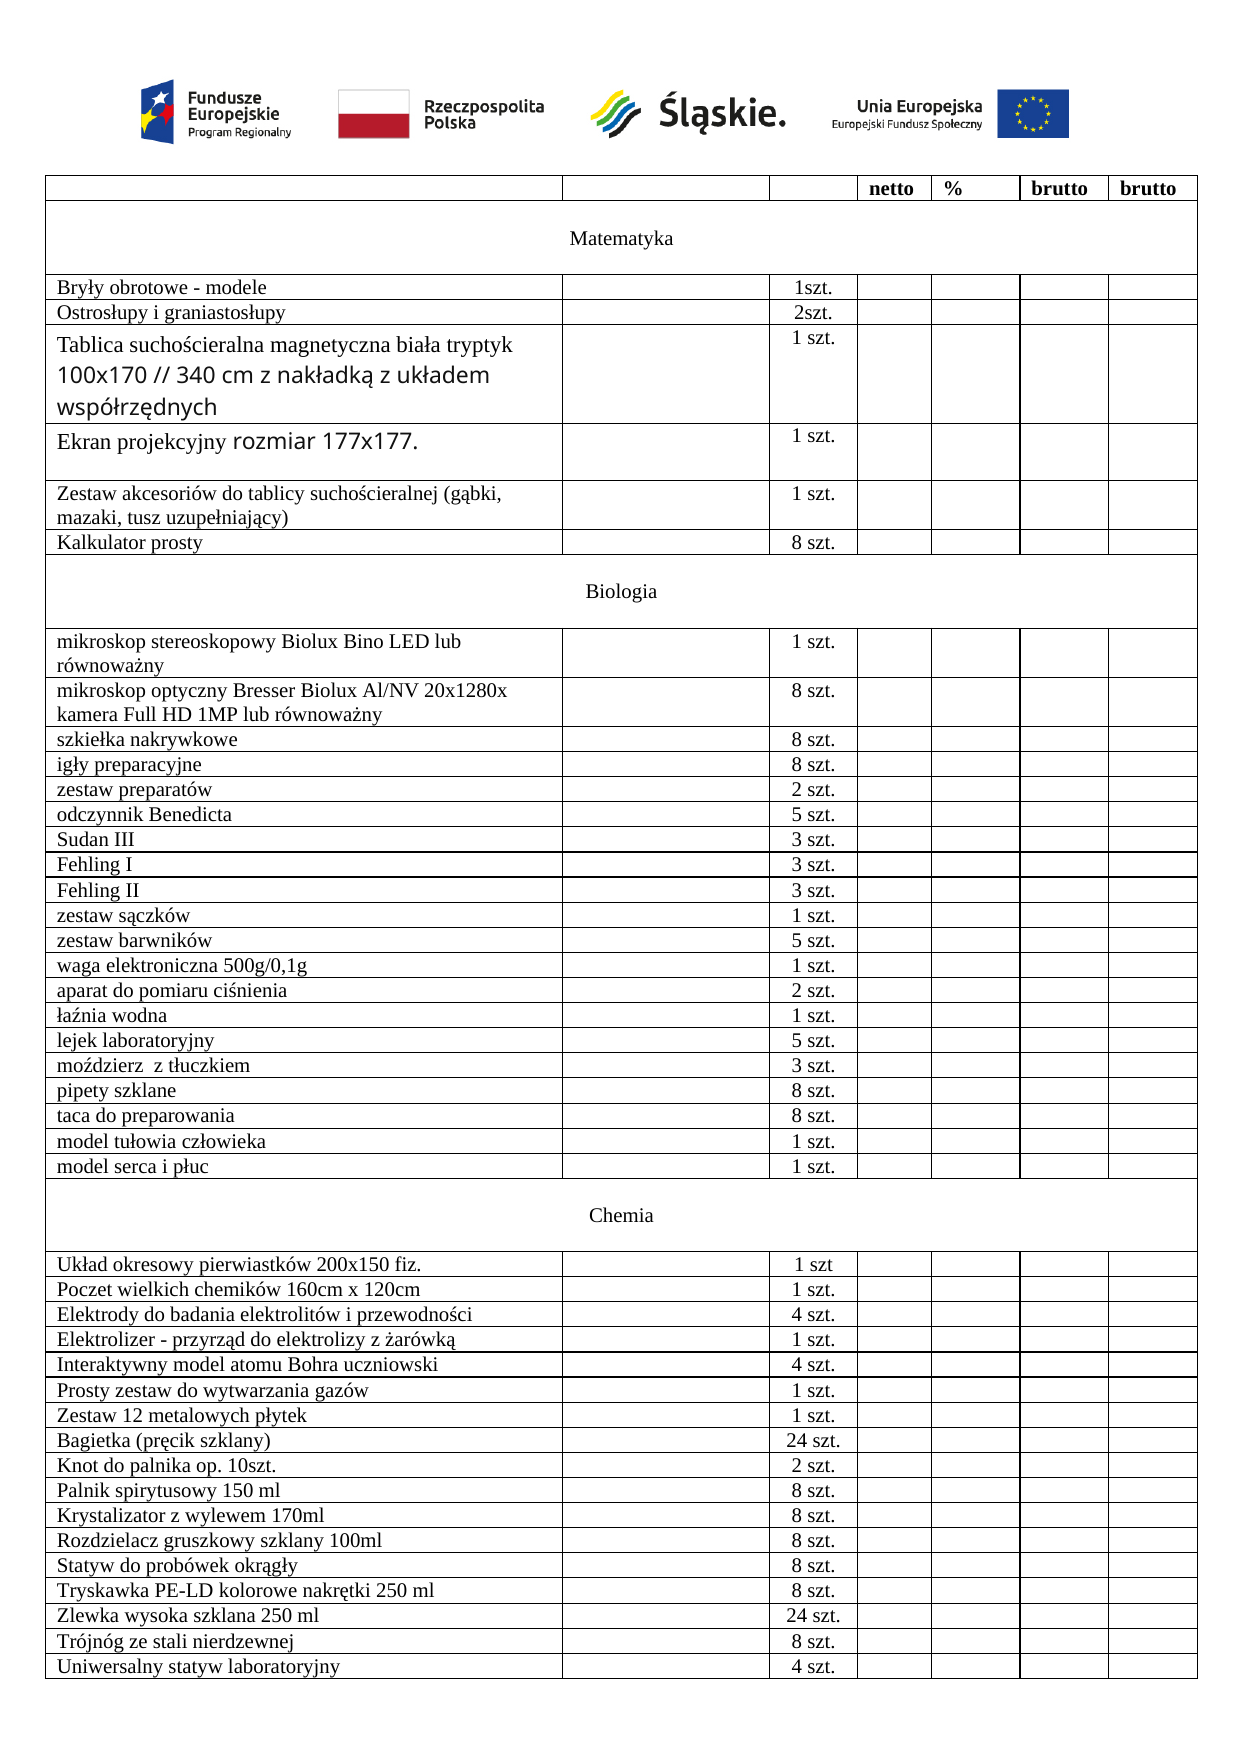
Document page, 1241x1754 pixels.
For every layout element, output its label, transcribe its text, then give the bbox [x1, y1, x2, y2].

table_cell [1109, 1629, 1197, 1653]
table_cell [1109, 1604, 1197, 1627]
table_cell [858, 903, 931, 927]
table_cell [1109, 953, 1197, 977]
table_cell 8 szt. [770, 752, 857, 776]
table_cell [858, 1428, 931, 1452]
table_cell [1109, 325, 1197, 422]
table_cell [932, 1654, 1019, 1678]
table_cell 8 szt. [770, 1503, 857, 1527]
table_cell [858, 1403, 931, 1427]
table_cell 4 szt. [770, 1353, 857, 1376]
table_cell Fehling II [46, 878, 562, 902]
table_cell 2 szt. [770, 1453, 857, 1477]
table_cell [858, 827, 931, 851]
table_cell [1021, 1453, 1108, 1477]
table_header Nazwa własna [563, 176, 769, 200]
table_cell [858, 1302, 931, 1326]
table_cell [1021, 1403, 1108, 1427]
table_cell [563, 1078, 769, 1102]
table_cell Bagietka (pręcik szklany) [46, 1428, 562, 1452]
table_cell 24 szt. [770, 1604, 857, 1627]
table_cell [1109, 1654, 1197, 1678]
table_cell [1021, 1553, 1108, 1577]
table_cell [563, 1528, 769, 1552]
table_cell [563, 1453, 769, 1477]
table_cell model tułowia człowieka [46, 1129, 562, 1153]
table_cell [858, 1528, 931, 1552]
table_cell łaźnia wodna [46, 1003, 562, 1027]
table_cell [1109, 678, 1197, 726]
table_cell [932, 853, 1019, 876]
table_cell [932, 1003, 1019, 1027]
table_cell [563, 1478, 769, 1502]
table_header Ilość [770, 176, 857, 200]
table_cell [1021, 530, 1108, 554]
table_cell [932, 802, 1019, 826]
table_cell Układ okresowy pierwiastków 200x150 fiz. [46, 1252, 562, 1276]
table_cell [858, 1028, 931, 1052]
table_cell [563, 853, 769, 876]
table_cell [1021, 1327, 1108, 1351]
table_cell Ostrosłupy i graniastosłupy [46, 300, 562, 324]
picture [132, 73, 1078, 152]
table_cell Prosty zestaw do wytwarzania gazów [46, 1378, 562, 1402]
table_cell 1 szt. [770, 325, 857, 422]
table_cell [1109, 1553, 1197, 1577]
table_cell [858, 678, 931, 726]
table_cell [858, 1629, 931, 1653]
table_cell 8 szt. [770, 1478, 857, 1502]
table_cell [563, 978, 769, 1002]
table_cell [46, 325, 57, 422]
table_cell [932, 1604, 1019, 1627]
table_cell [563, 928, 769, 952]
table_cell [1021, 275, 1108, 299]
table_cell [1021, 629, 1108, 677]
table_cell taca do preparowania [46, 1104, 562, 1127]
table_cell 2 szt. [770, 777, 857, 801]
table_cell [1021, 1277, 1108, 1301]
table_cell [563, 1428, 769, 1452]
table_cell [1109, 1053, 1197, 1077]
table_cell [932, 1078, 1019, 1102]
table_cell [1021, 1028, 1108, 1052]
table_cell 1 szt. [770, 1327, 857, 1351]
table_cell [858, 1478, 931, 1502]
table_cell 8 szt. [770, 1104, 857, 1127]
table_cell [932, 903, 1019, 927]
table_cell [858, 752, 931, 776]
table_cell [932, 727, 1019, 751]
table_cell [1021, 727, 1108, 751]
table_cell 5 szt. [770, 1028, 857, 1052]
table_cell 4 szt. [770, 1302, 857, 1326]
table_cell [858, 1378, 931, 1402]
table_cell [1109, 1302, 1197, 1326]
table_cell [858, 1353, 931, 1376]
table_cell Zestaw akcesoriów do tablicy suchościeralnej (gąbki, mazaki, tusz uzupełniający) [46, 481, 562, 529]
table_cell [563, 953, 769, 977]
table_cell [932, 1327, 1019, 1351]
table_cell 4 szt. [770, 1654, 857, 1678]
table_cell [1021, 802, 1108, 826]
table_cell 5 szt. [770, 802, 857, 826]
table_cell [932, 827, 1019, 851]
table_cell [858, 1003, 931, 1027]
table_cell [858, 1078, 931, 1102]
table_cell [858, 928, 931, 952]
table_cell [563, 1604, 769, 1627]
table_header Suma brutto [1109, 176, 1197, 200]
table_cell [1021, 827, 1108, 851]
table_cell 2szt. [770, 300, 857, 324]
table_cell [1109, 1478, 1197, 1502]
table_cell [563, 629, 769, 677]
table_cell [1021, 1654, 1108, 1678]
table_cell [563, 1104, 769, 1127]
table_cell Statyw do probówek okrągły [46, 1553, 562, 1577]
table_cell Ekran projekcyjny rozmiar 177x177. [46, 424, 562, 480]
table_cell [563, 1053, 769, 1077]
table_cell [932, 275, 1019, 299]
table_cell [563, 325, 769, 422]
table_cell [563, 1252, 769, 1276]
table_cell [1021, 300, 1108, 324]
table_cell [563, 1654, 769, 1678]
table_cell 1 szt. [770, 903, 857, 927]
table_cell [932, 1553, 1019, 1577]
table_cell [932, 777, 1019, 801]
table_cell [858, 802, 931, 826]
table_cell [932, 1353, 1019, 1376]
table_cell [563, 827, 769, 851]
table_cell [563, 424, 769, 480]
table_cell 2 szt. [770, 978, 857, 1002]
table_cell pipety szklane [46, 1078, 562, 1102]
table_cell [858, 481, 931, 529]
table_cell [932, 424, 1019, 480]
table_cell mikroskop optyczny Bresser Biolux Al/NV 20x1280x kamera Full HD 1MP lub równoważny [46, 678, 562, 726]
table_cell [1109, 1428, 1197, 1452]
table_cell 3 szt. [770, 878, 857, 902]
table_cell [1109, 1403, 1197, 1427]
table_cell [932, 953, 1019, 977]
table_header Produkt [46, 176, 562, 200]
table_cell [1109, 1353, 1197, 1376]
table_cell [932, 1252, 1019, 1276]
table_cell [563, 1629, 769, 1653]
table_cell [858, 1129, 931, 1153]
table_cell [1021, 325, 1108, 422]
table_cell Elektrody do badania elektrolitów i przewodności [46, 1302, 562, 1326]
table_cell Elektrolizer - przyrząd do elektrolizy z żarówką [46, 1327, 562, 1351]
table_cell szkiełka nakrywkowe [46, 727, 562, 751]
table_cell [858, 629, 931, 677]
table_cell Matematyka [46, 201, 1197, 274]
table_cell [1021, 853, 1108, 876]
table_cell [932, 1277, 1019, 1301]
table_cell [1109, 629, 1197, 677]
table_cell 1 szt. [770, 1154, 857, 1178]
table_cell [1109, 878, 1197, 902]
table_cell [1109, 275, 1197, 299]
table_cell [563, 1003, 769, 1027]
table_cell [563, 1277, 769, 1301]
table_header Cena brutto [1021, 176, 1108, 200]
table_cell [1109, 300, 1197, 324]
table_cell 8 szt. [770, 1553, 857, 1577]
table_cell Rozdzielacz gruszkowy szklany 100ml [46, 1528, 562, 1552]
table_cell 1 szt. [770, 1378, 857, 1402]
table_cell [563, 1353, 769, 1376]
table_cell 8 szt. [770, 530, 857, 554]
table_cell moździerz z tłuczkiem [46, 1053, 562, 1077]
table_cell 1 szt. [770, 953, 857, 977]
table_cell [932, 1578, 1019, 1602]
table_cell [1109, 928, 1197, 952]
table_cell [1021, 1528, 1108, 1552]
table_cell Chemia [46, 1179, 1197, 1251]
table_cell [932, 1629, 1019, 1653]
table_header Cena netto [858, 176, 931, 200]
table_cell Palnik spirytusowy 150 ml [46, 1478, 562, 1502]
table_cell [1109, 853, 1197, 876]
table_cell [1109, 752, 1197, 776]
table_cell 24 szt. [770, 1428, 857, 1452]
table_cell [563, 1503, 769, 1527]
table_cell 1szt. [770, 275, 857, 299]
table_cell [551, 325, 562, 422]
table_cell 3 szt. [770, 827, 857, 851]
table_cell [858, 853, 931, 876]
table_cell [932, 530, 1019, 554]
table_cell [932, 1104, 1019, 1127]
table_cell [1109, 978, 1197, 1002]
table_cell 8 szt. [770, 1078, 857, 1102]
table_cell [1109, 802, 1197, 826]
table_cell Biologia [46, 555, 1197, 627]
table_cell [1109, 1003, 1197, 1027]
table_header VAT % [932, 176, 1019, 200]
table_cell [858, 1104, 931, 1127]
table_cell [932, 878, 1019, 902]
table_cell [932, 325, 1019, 422]
table_cell 5 szt. [770, 928, 857, 952]
table_cell [1021, 1478, 1108, 1502]
table_cell [1021, 752, 1108, 776]
table_cell [858, 727, 931, 751]
table_cell 1 szt [770, 1252, 857, 1276]
table_cell [1109, 1327, 1197, 1351]
table_cell [1109, 727, 1197, 751]
table_cell lejek laboratoryjny [46, 1028, 562, 1052]
table_cell [932, 1028, 1019, 1052]
table_cell [1021, 1604, 1108, 1627]
table_cell igły preparacyjne [46, 752, 562, 776]
table_cell [563, 752, 769, 776]
table_cell [858, 1578, 931, 1602]
table_cell [932, 1453, 1019, 1477]
table_cell [858, 1277, 931, 1301]
table_cell Knot do palnika op. 10szt. [46, 1453, 562, 1477]
table_cell [858, 1453, 931, 1477]
table_cell [858, 1503, 931, 1527]
table_cell 8 szt. [770, 1578, 857, 1602]
table_cell [1109, 777, 1197, 801]
table_cell [563, 300, 769, 324]
table_cell Tryskawka PE-LD kolorowe nakrętki 250 ml [46, 1578, 562, 1602]
table_cell [563, 1578, 769, 1602]
table_cell [1021, 878, 1108, 902]
table_cell [563, 1302, 769, 1326]
table_cell [858, 1154, 931, 1178]
table_cell [563, 878, 769, 902]
table_cell Zlewka wysoka szklana 250 ml [46, 1604, 562, 1627]
table_cell [1021, 1053, 1108, 1077]
table_cell [1021, 1104, 1108, 1127]
table_cell [563, 530, 769, 554]
table_cell 8 szt. [770, 727, 857, 751]
table_cell 3 szt. [770, 1053, 857, 1077]
table_cell zestaw barwników [46, 928, 562, 952]
table_cell [1109, 1028, 1197, 1052]
table_cell Uniwersalny statyw laboratoryjny [46, 1654, 562, 1678]
table_cell [932, 629, 1019, 677]
table_cell [932, 1528, 1019, 1552]
table_cell [563, 678, 769, 726]
table_cell [1109, 1578, 1197, 1602]
table_cell [1021, 481, 1108, 529]
table_cell [1109, 1378, 1197, 1402]
table_cell [1021, 1353, 1108, 1376]
table_cell 1 szt. [770, 1003, 857, 1027]
table_cell [1021, 678, 1108, 726]
table_cell [932, 752, 1019, 776]
table_cell [932, 1129, 1019, 1153]
table_cell mikroskop stereoskopowy Biolux Bino LED lub równoważny [46, 629, 562, 677]
table_cell [563, 1553, 769, 1577]
table_cell aparat do pomiaru ciśnienia [46, 978, 562, 1002]
table_cell [1109, 903, 1197, 927]
table_cell [932, 1428, 1019, 1452]
table_cell [1021, 1629, 1108, 1653]
table_cell [1021, 1154, 1108, 1178]
table_cell [932, 1378, 1019, 1402]
table_cell [932, 1478, 1019, 1502]
table_cell [858, 275, 931, 299]
table_cell [1109, 424, 1197, 480]
table_cell 1 szt. [770, 481, 857, 529]
table_cell [1021, 1302, 1108, 1326]
table_cell Trójnóg ze stali nierdzewnej [46, 1629, 562, 1653]
table_cell [1021, 903, 1108, 927]
table_cell [563, 802, 769, 826]
table_cell model serca i płuc [46, 1154, 562, 1178]
table_cell [1109, 1078, 1197, 1102]
table_cell [1109, 1503, 1197, 1527]
table_cell [563, 275, 769, 299]
table_cell [858, 1252, 931, 1276]
table_cell [858, 300, 931, 324]
table_cell Fehling I [46, 853, 562, 876]
table_cell [1021, 1503, 1108, 1527]
table_cell zestaw sączków [46, 903, 562, 927]
table_cell [1109, 1129, 1197, 1153]
table_cell [1021, 928, 1108, 952]
table_cell [858, 878, 931, 902]
table_cell [1021, 953, 1108, 977]
table_cell [1109, 481, 1197, 529]
table_cell Bryły obrotowe - modele [46, 275, 562, 299]
table_cell Poczet wielkich chemików 160cm x 120cm [46, 1277, 562, 1301]
table_cell [858, 1327, 931, 1351]
table_cell zestaw preparatów [46, 777, 562, 801]
table_cell [563, 481, 769, 529]
table_cell [932, 678, 1019, 726]
table_cell [1021, 1578, 1108, 1602]
table_cell [932, 1503, 1019, 1527]
table_cell [563, 1378, 769, 1402]
table_cell [1109, 530, 1197, 554]
table_cell [858, 777, 931, 801]
table_cell [563, 1327, 769, 1351]
table_cell [858, 530, 931, 554]
table_cell 3 szt. [770, 853, 857, 876]
table_cell Kalkulator prosty [46, 530, 562, 554]
table_cell [1109, 827, 1197, 851]
table_cell 1 szt. [770, 1129, 857, 1153]
table_cell 1 szt. [770, 1403, 857, 1427]
table_cell [563, 1154, 769, 1178]
table_cell 1 szt. [770, 1277, 857, 1301]
table_cell 8 szt. [770, 1528, 857, 1552]
table_cell [563, 1403, 769, 1427]
table_cell [1109, 1277, 1197, 1301]
table_cell waga elektroniczna 500g/0,1g [46, 953, 562, 977]
table_cell [1021, 1078, 1108, 1102]
table_cell [1109, 1252, 1197, 1276]
table_cell [1021, 978, 1108, 1002]
table_cell [932, 1154, 1019, 1178]
table_cell [1109, 1154, 1197, 1178]
table_cell [858, 1553, 931, 1577]
table_cell Sudan III [46, 827, 562, 851]
table_cell 8 szt. [770, 1629, 857, 1653]
table_cell Krystalizator z wylewem 170ml [46, 1503, 562, 1527]
table_cell [1021, 1378, 1108, 1402]
table_cell [932, 1403, 1019, 1427]
table_cell [858, 325, 931, 422]
table_cell [1109, 1453, 1197, 1477]
table_cell [1021, 777, 1108, 801]
table_cell [563, 1129, 769, 1153]
table_cell [858, 424, 931, 480]
table_cell [1021, 1003, 1108, 1027]
table_cell [563, 903, 769, 927]
table_cell 1 szt. [770, 629, 857, 677]
table_cell [932, 1302, 1019, 1326]
table_cell [1021, 1252, 1108, 1276]
table_cell [858, 953, 931, 977]
table_cell odczynnik Benedicta [46, 802, 562, 826]
table_cell [563, 777, 769, 801]
table_cell Interaktywny model atomu Bohra uczniowski [46, 1353, 562, 1376]
table_cell [1021, 1428, 1108, 1452]
table_cell [932, 1053, 1019, 1077]
table_cell [858, 1053, 931, 1077]
table_cell 8 szt. [770, 678, 857, 726]
table_cell [858, 1604, 931, 1627]
table_cell [932, 481, 1019, 529]
table_cell [563, 727, 769, 751]
table_cell 1 szt. [770, 424, 857, 480]
table_cell [932, 928, 1019, 952]
table_cell Zestaw 12 metalowych płytek [46, 1403, 562, 1427]
table_cell [1021, 1129, 1108, 1153]
table_cell [1021, 424, 1108, 480]
table_cell [563, 1028, 769, 1052]
table_cell [1109, 1528, 1197, 1552]
table_cell [932, 978, 1019, 1002]
table_cell [858, 1654, 931, 1678]
table_cell [858, 978, 931, 1002]
table_cell [1109, 1104, 1197, 1127]
table_cell [932, 300, 1019, 324]
